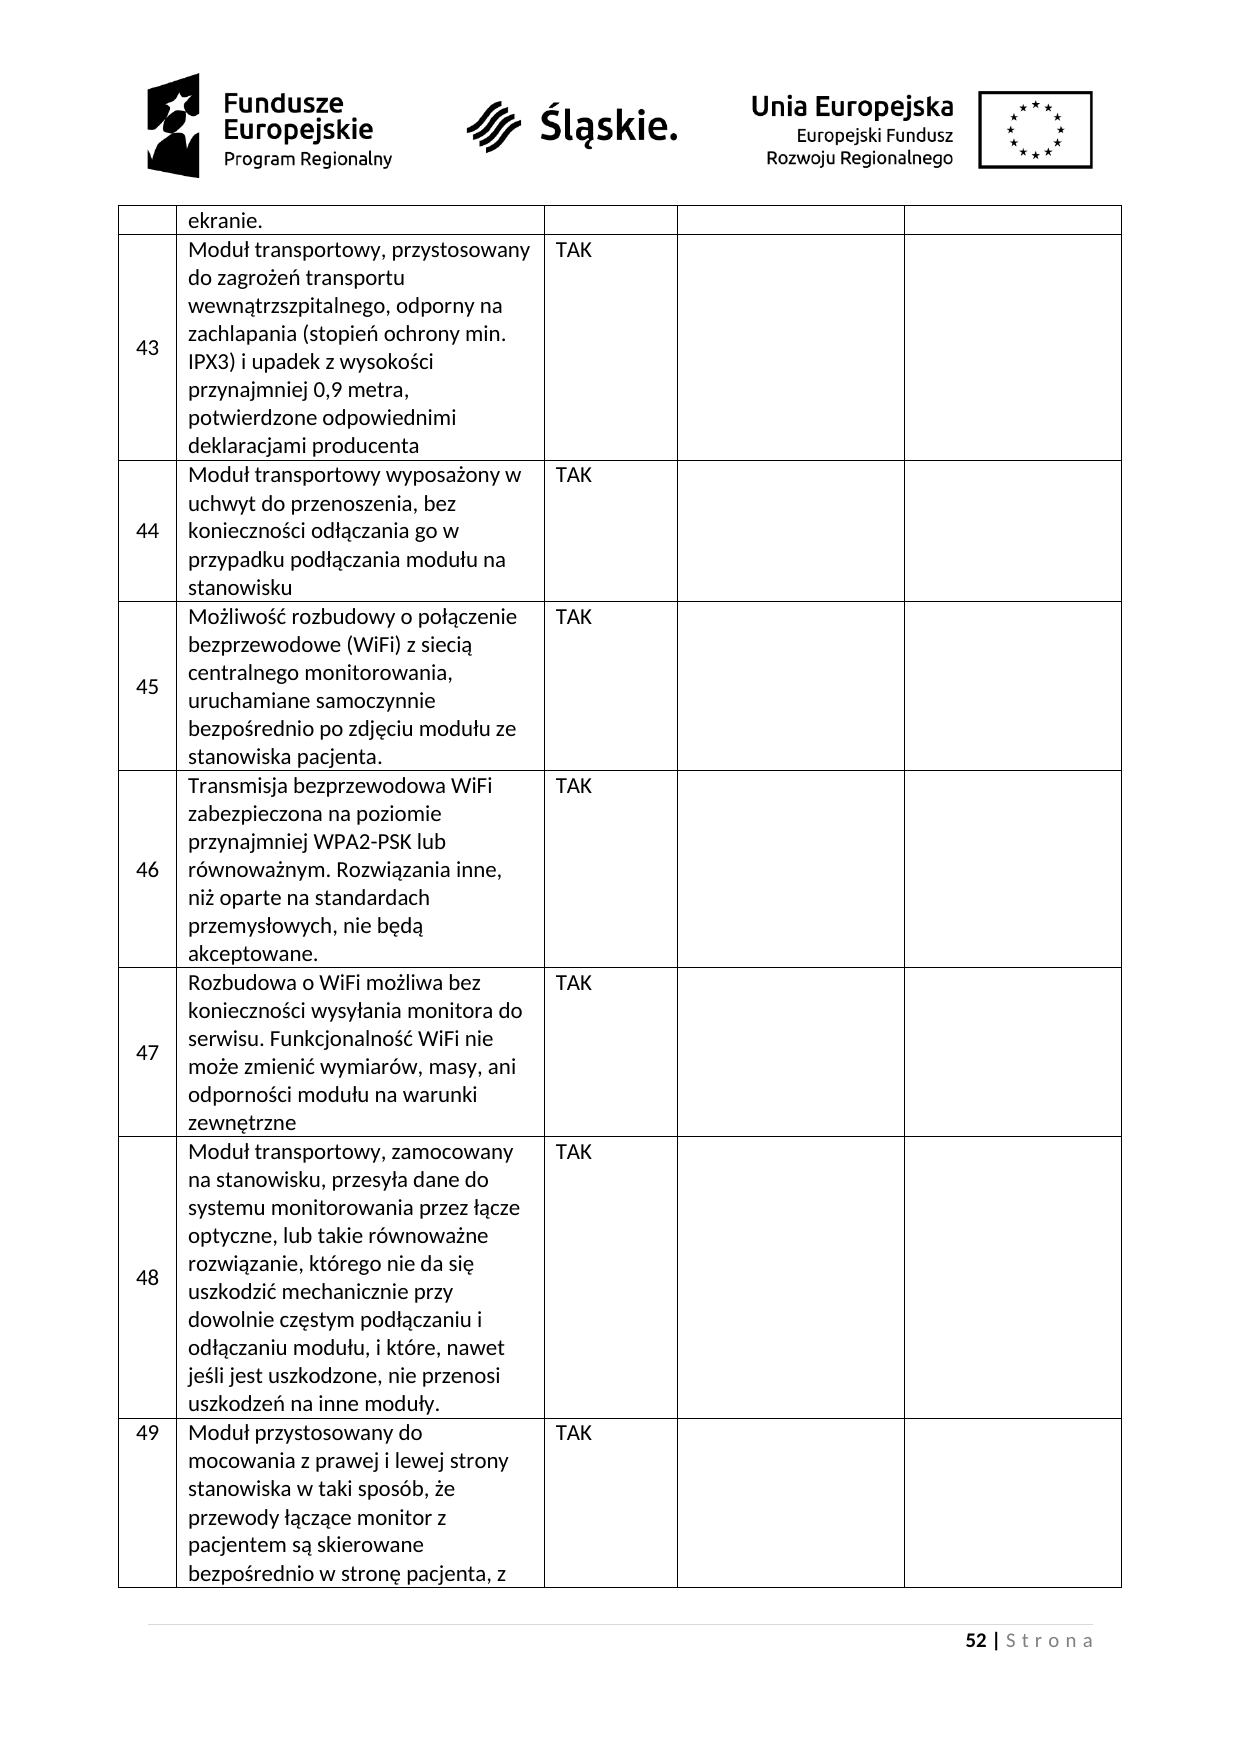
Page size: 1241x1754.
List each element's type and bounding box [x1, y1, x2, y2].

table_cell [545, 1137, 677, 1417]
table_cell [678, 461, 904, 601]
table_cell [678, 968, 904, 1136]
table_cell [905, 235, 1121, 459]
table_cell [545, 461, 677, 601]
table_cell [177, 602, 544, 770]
picture [147, 73, 1093, 178]
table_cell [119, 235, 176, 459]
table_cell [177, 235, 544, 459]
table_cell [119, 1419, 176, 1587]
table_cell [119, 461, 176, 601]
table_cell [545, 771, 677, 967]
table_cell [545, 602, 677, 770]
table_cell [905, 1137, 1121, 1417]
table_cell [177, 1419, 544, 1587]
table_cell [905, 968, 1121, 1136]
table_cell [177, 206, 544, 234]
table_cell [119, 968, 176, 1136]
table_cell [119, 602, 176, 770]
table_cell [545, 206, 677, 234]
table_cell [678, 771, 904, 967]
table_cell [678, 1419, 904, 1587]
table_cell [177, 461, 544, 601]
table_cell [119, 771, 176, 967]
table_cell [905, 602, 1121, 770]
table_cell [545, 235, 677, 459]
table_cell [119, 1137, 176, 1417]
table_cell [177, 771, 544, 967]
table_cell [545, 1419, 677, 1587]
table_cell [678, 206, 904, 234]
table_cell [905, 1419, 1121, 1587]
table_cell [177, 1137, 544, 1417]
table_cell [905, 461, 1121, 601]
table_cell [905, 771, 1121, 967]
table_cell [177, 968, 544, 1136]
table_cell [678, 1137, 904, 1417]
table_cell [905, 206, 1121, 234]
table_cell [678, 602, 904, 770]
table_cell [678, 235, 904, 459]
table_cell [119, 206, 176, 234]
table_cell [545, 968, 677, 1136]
